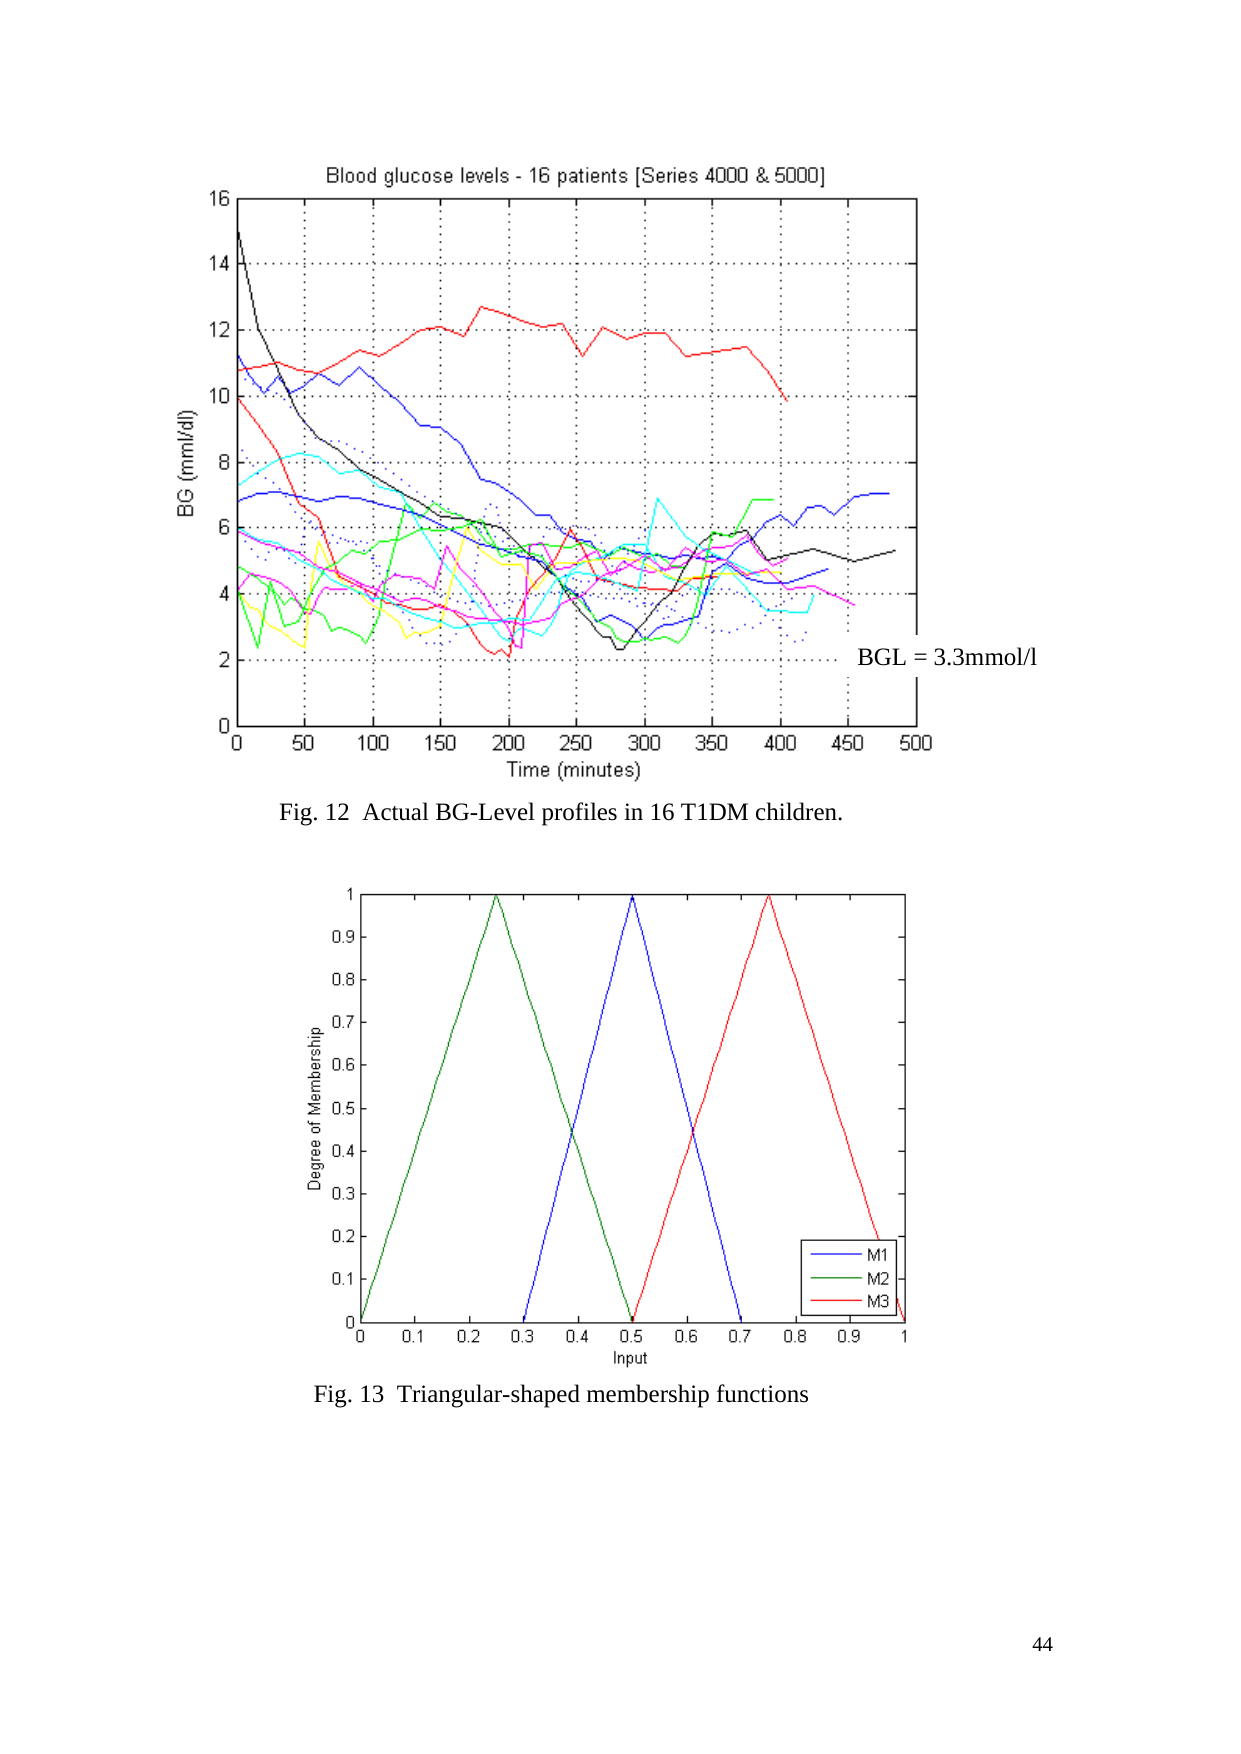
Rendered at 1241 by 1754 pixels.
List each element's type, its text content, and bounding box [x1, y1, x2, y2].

picture [123, 150, 999, 797]
picture [269, 854, 971, 1380]
text Fig. 12 Actual BG-Level profiles in 16 T1DM children. [69, 797, 1053, 826]
text Fig. 13 Triangular-shaped membership functions [69, 1379, 1053, 1408]
